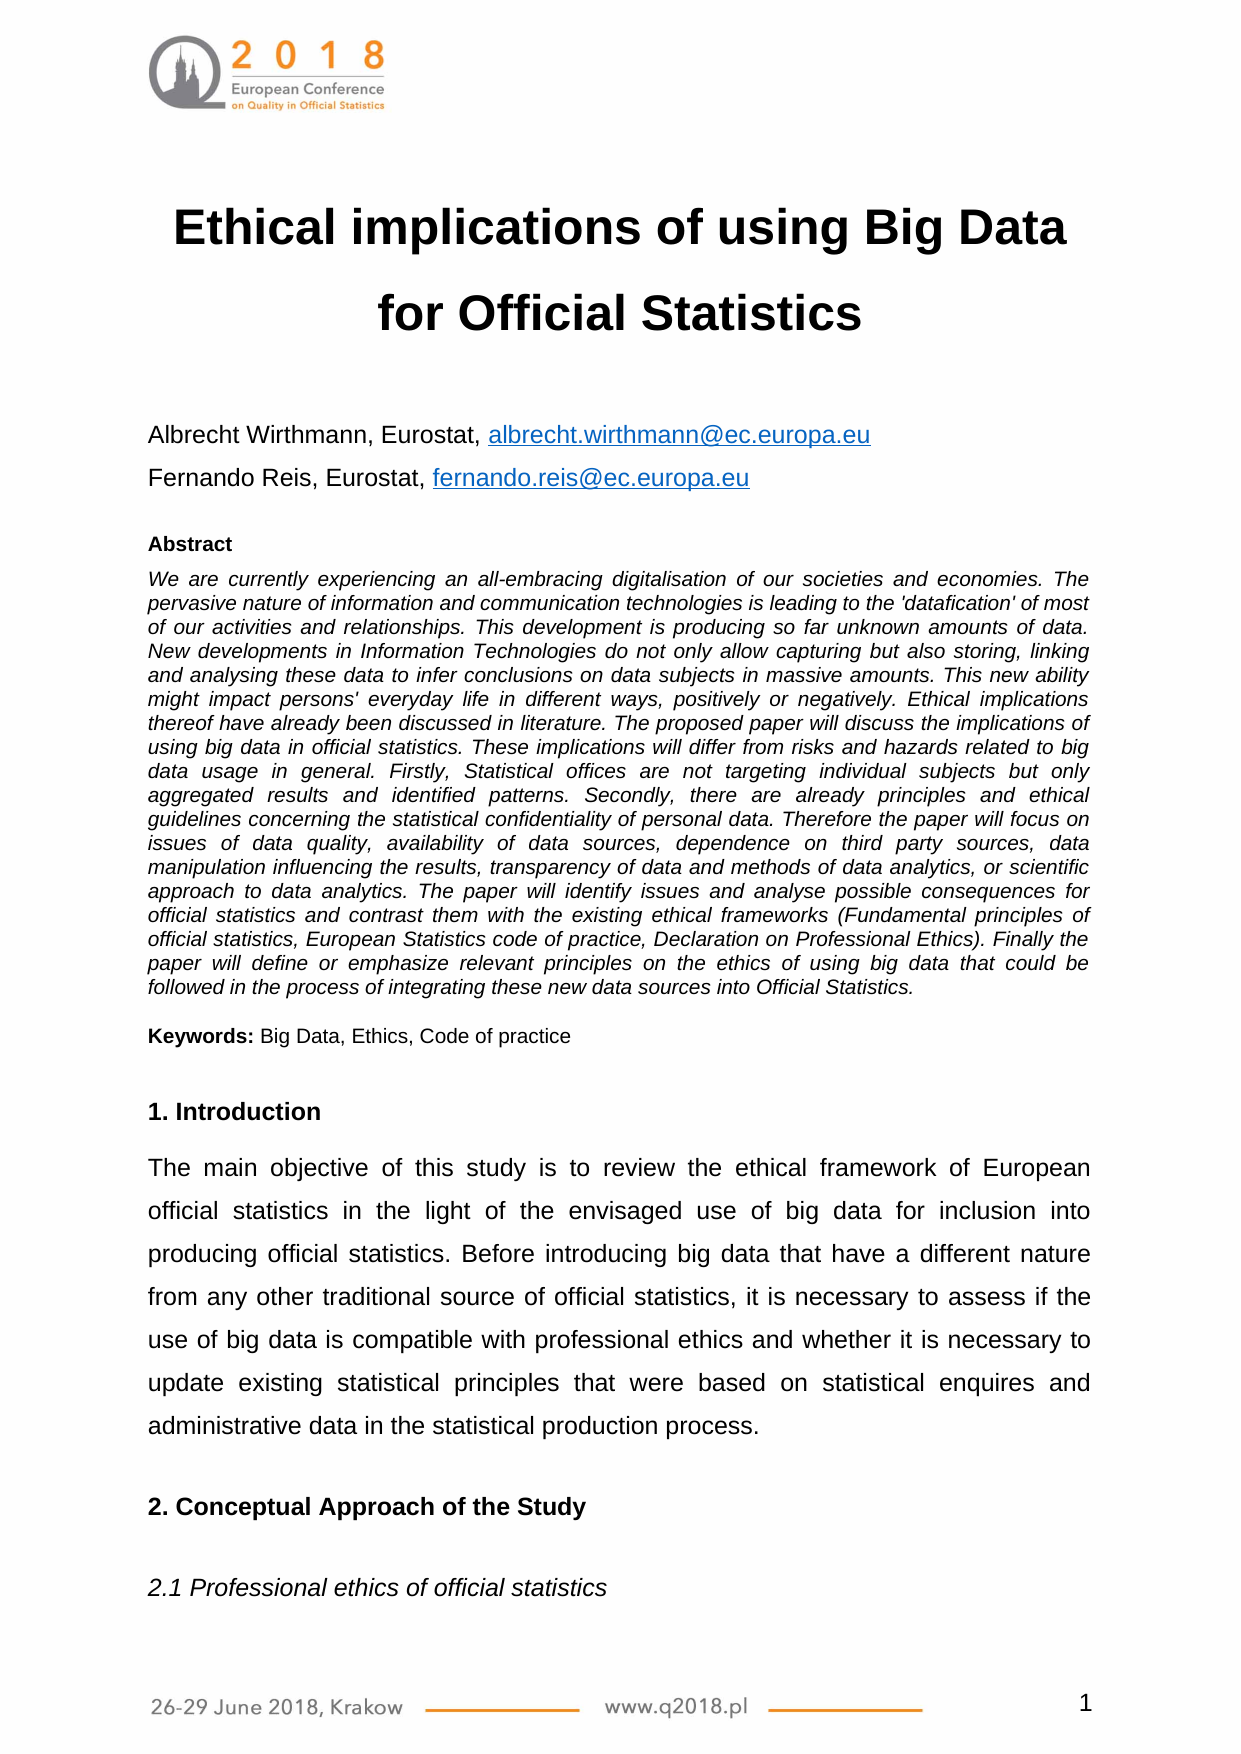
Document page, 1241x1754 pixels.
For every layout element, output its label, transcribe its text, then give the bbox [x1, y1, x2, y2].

text We are currently experiencing an all-embracing digitalisation of our societies and economies. The pervasive nature of information and communication technologies is leading to the 'datafication' of most of our activities and relationships. This development is producing so far unknown amounts of data. New developments in Information Technologies do not only allow capturing but also storing, linking and analysing these data to infer conclusions on data subjects in massive amounts. This new ability might impact persons' everyday life in different ways, positively or negatively. Ethical implications thereof have already been discussed in literature. The proposed paper will discuss the implications of using big data in official statistics. These implications will differ from risks and hazards related to big data usage in general. Firstly, Statistical offices are not targeting individual subjects but only aggregated results and identified patterns. Secondly, there are already principles and ethical guidelines concerning the statistical confidentiality of personal data. Therefore the paper will focus on issues of data quality, availability of data sources, dependence on third party sources, data manipulation influencing the results, transparency of data and methods of data analytics, or scientific approach to data analytics. The paper will identify issues and analyse possible consequences for official statistics and contrast them with the existing ethical frameworks (Fundamental principles of official statistics, European Statistics code of practice, Declaration on Professional Ethics). Finally the paper will define or emphasize relevant principles on the ethics of using big data that could be followed in the process of integrating these new data sources into Official Statistics. [148, 567, 1093, 998]
text Fernando Reis, Eurostat, fernando.reis@ec.europa.eu [148, 463, 1093, 492]
text Albrecht Wirthmann, Eurostat, albrecht.wirthmann@ec.europa.eu [148, 420, 1093, 449]
text The main objective of this study is to review the ethical framework of European official statistics in the light of the envisaged use of big data for inclusion into producing official statistics. Before introducing big data that have a different nature from any other traditional source of official statistics, it is necessary to assess if the use of big data is compatible with professional ethics and whether it is necessary to update existing statistical principles that were based on statistical enquires and administrative data in the statistical production process. [148, 1153, 1093, 1440]
text 2.1 Professional ethics of official statistics [148, 1573, 1093, 1601]
text Keywords: Big Data, Ethics, Code of practice [148, 1023, 1093, 1047]
text 2. Conceptual Approach of the Study [148, 1492, 1093, 1521]
picture [0, 0, 1240, 1754]
text 1. Introduction [148, 1097, 1093, 1126]
text Abstract [148, 531, 1093, 555]
text Ethical implications of using Big Data for Official Statistics [148, 198, 1093, 341]
